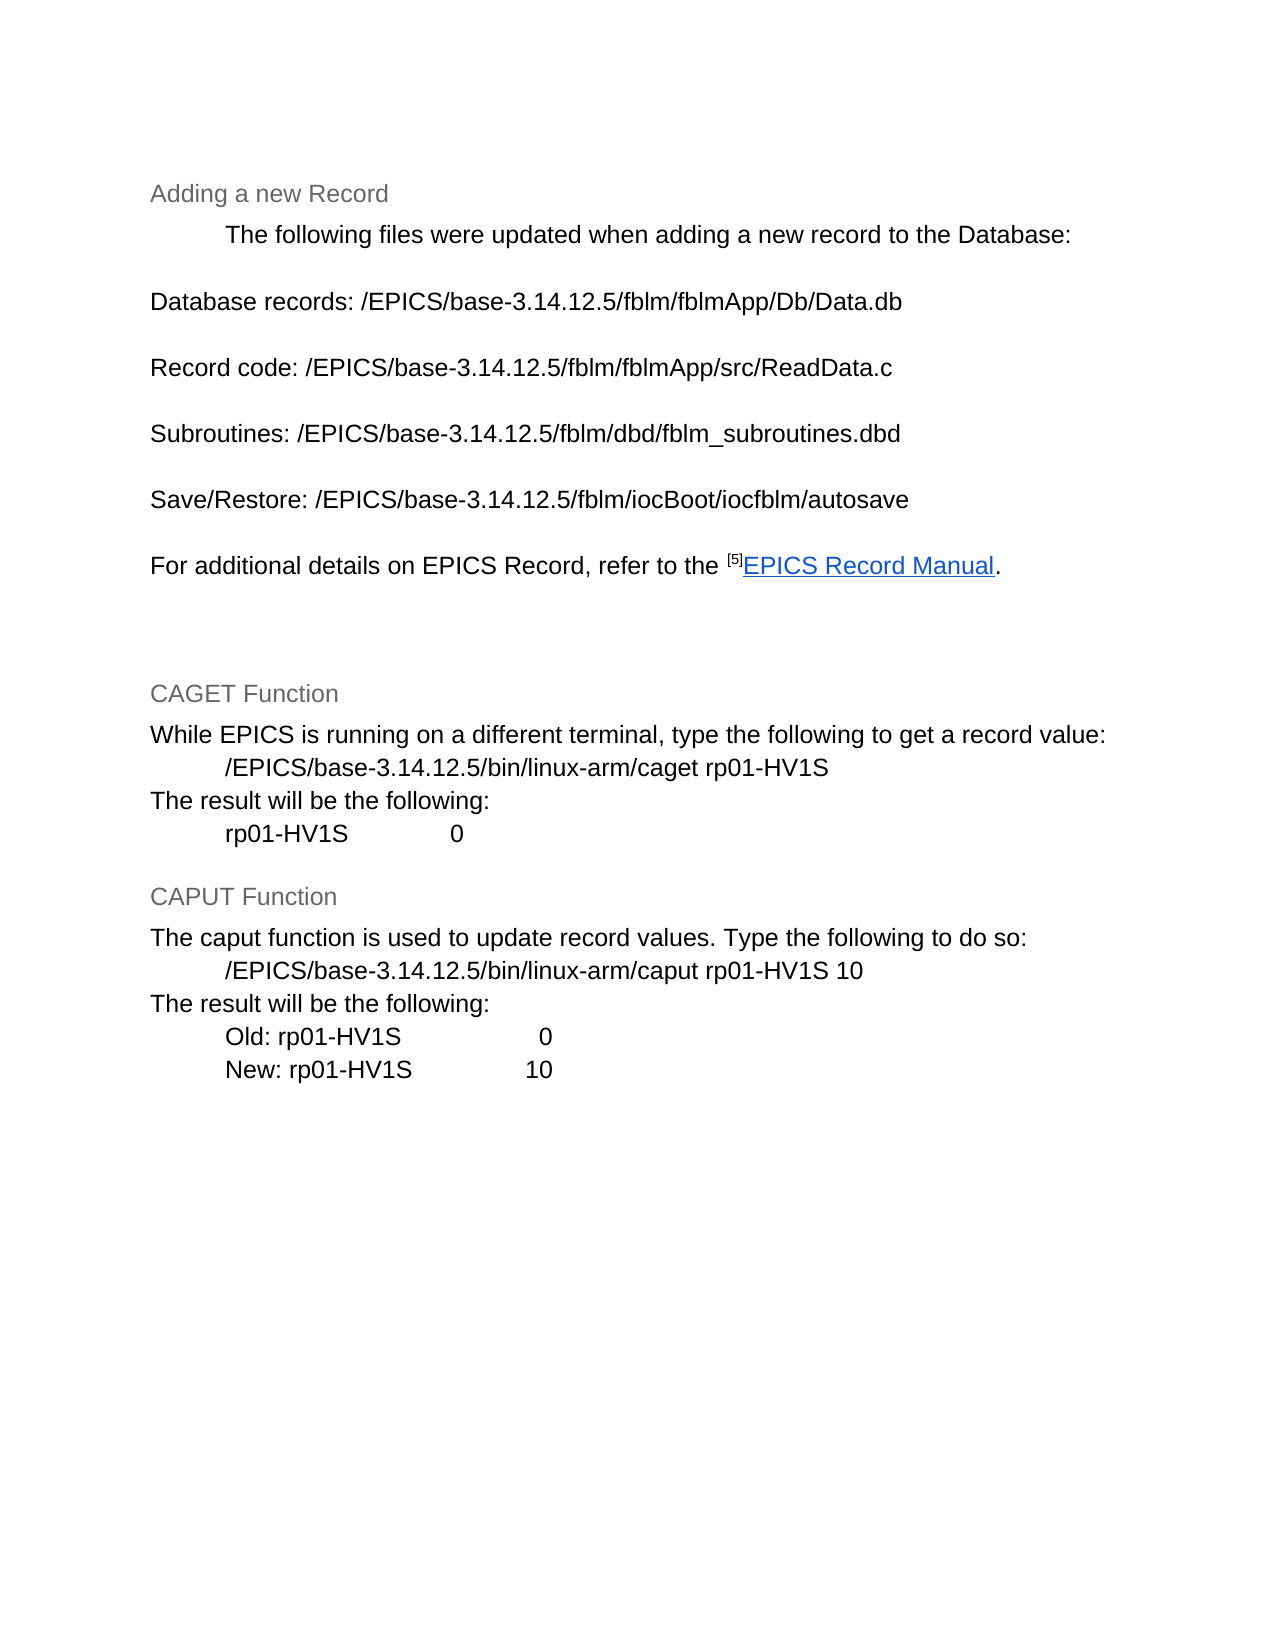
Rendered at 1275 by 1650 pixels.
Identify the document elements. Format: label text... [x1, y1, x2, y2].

text /EPICS/base-3.14.12.5/bin/linux-arm/caget rp01-HV1S [150, 753, 1125, 782]
text Old: rp01-HV1S 0 [150, 1022, 1125, 1051]
text Save/Restore: /EPICS/base-3.14.12.5/fblm/iocBoot/iocfblm/autosave [150, 485, 1125, 513]
text The caput function is used to update record values. Type the following to do so: [150, 923, 1125, 952]
subtitle Adding a new Record [150, 179, 1125, 208]
text Record code: /EPICS/base-3.14.12.5/fblm/fblmApp/src/ReadData.c [150, 353, 1125, 381]
text While EPICS is running on a different terminal, type the following to get a record value: [150, 720, 1125, 749]
text New: rp01-HV1S 10 [150, 1055, 1125, 1084]
text The following files were updated when adding a new record to the Database: [150, 221, 1125, 249]
text /EPICS/base-3.14.12.5/bin/linux-arm/caput rp01-HV1S 10 [150, 956, 1125, 985]
text For additional details on EPICS Record, refer to the [5]EPICS Record Manual. [150, 551, 1125, 579]
text The result will be the following: [150, 989, 1125, 1018]
text Subroutines: /EPICS/base-3.14.12.5/fblm/dbd/fblm_subroutines.dbd [150, 419, 1125, 447]
text Database records: /EPICS/base-3.14.12.5/fblm/fblmApp/Db/Data.db [150, 287, 1125, 315]
text rp01-HV1S 0 [150, 819, 1125, 848]
subtitle CAPUT Function [150, 882, 1125, 910]
text The result will be the following: [150, 786, 1125, 815]
subtitle CAGET Function [150, 679, 1125, 708]
